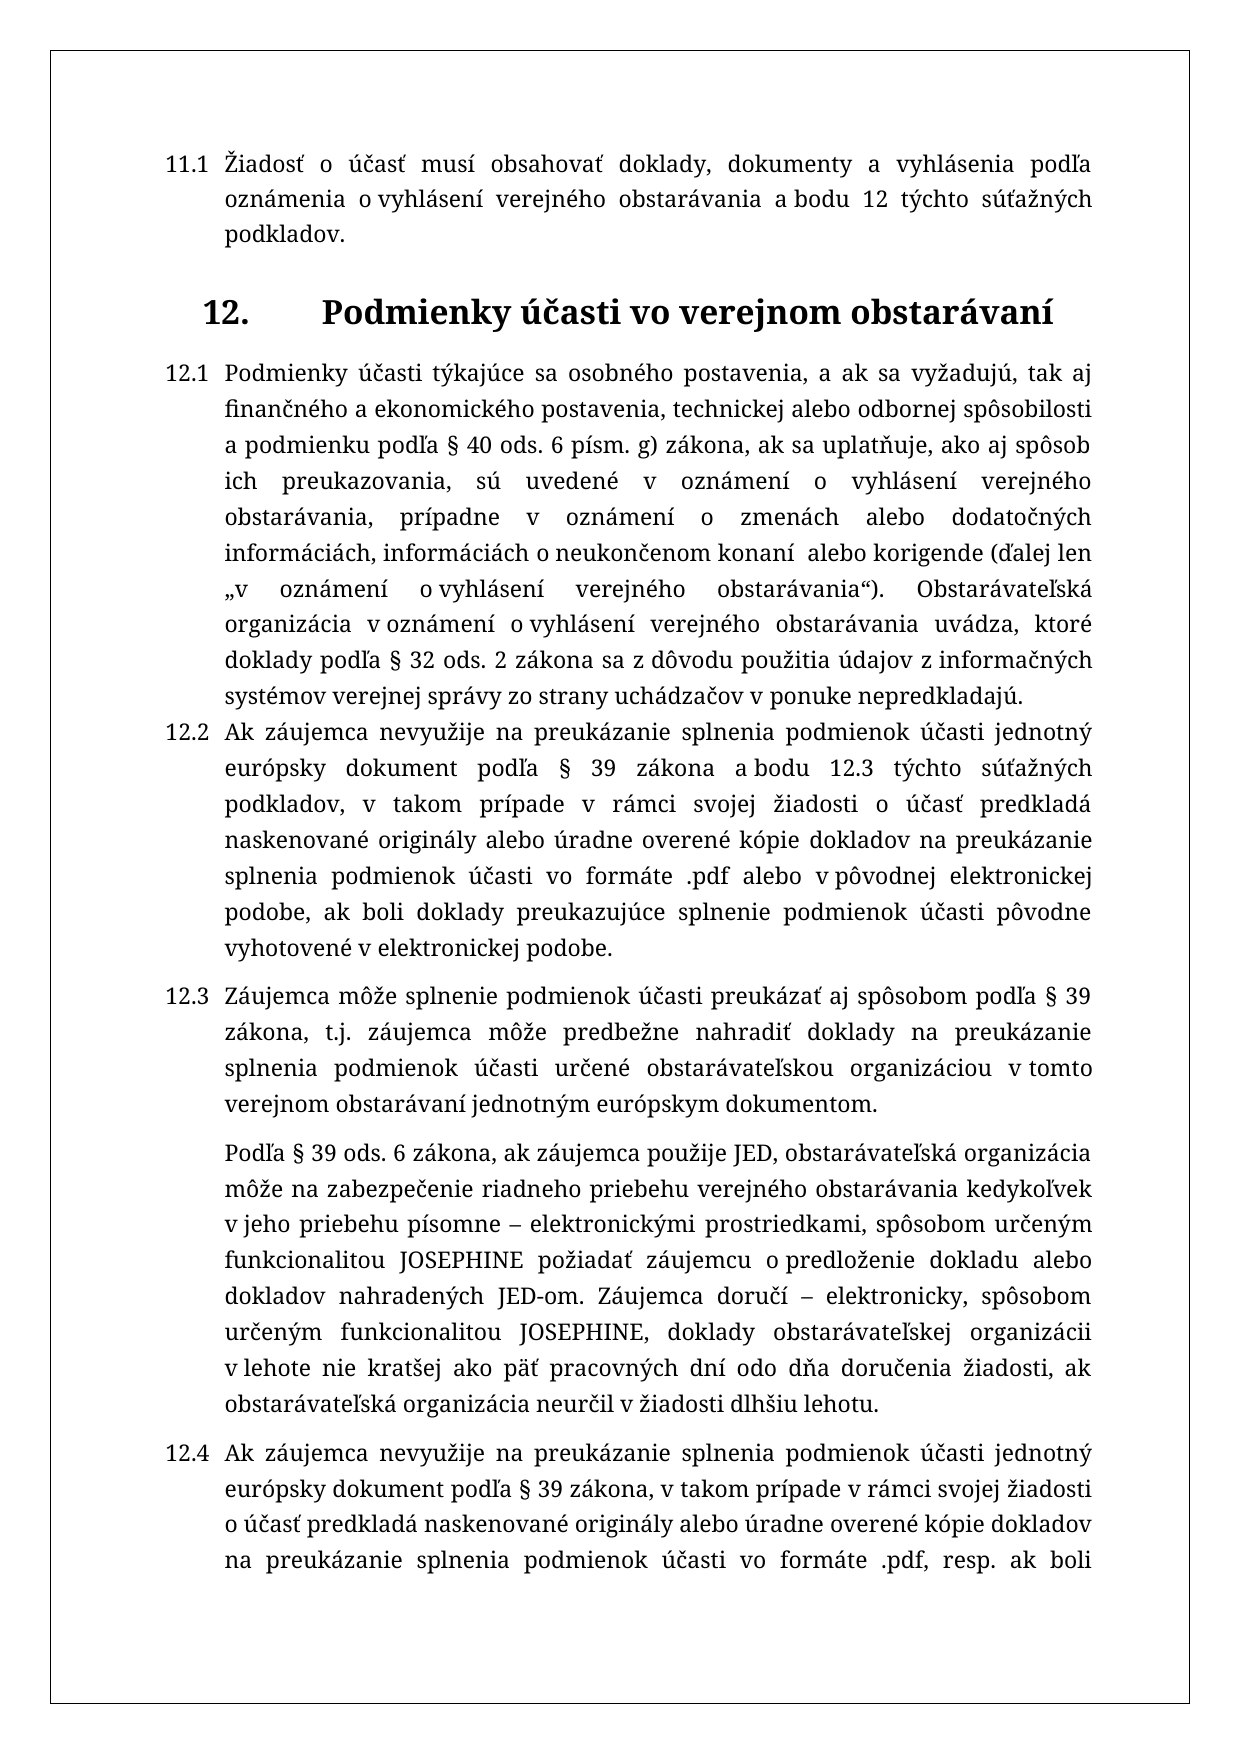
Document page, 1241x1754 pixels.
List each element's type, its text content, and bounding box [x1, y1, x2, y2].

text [165, 1437, 1093, 1576]
subtitle Podmienky účasti vo verejnom obstarávaní [203, 289, 1093, 334]
text 12.1 Podmienky účasti týkajúce sa osobného postavenia, a ak sa vyžadujú, tak aj finančného a ekonomického postavenia, technickej alebo odbornej spôsobilosti a podmienku podľa § 40 ods. 6 písm. g) zákona, ak sa uplatňuje, ako aj spôsob ich preukazovania, sú uvedené v oznámení o vyhlásení verejného obstarávania, prípadne v oznámení o zmenách alebo dodatočných informáciách, informáciách o neukončenom konaní alebo korigende (ďalej len „v oznámení o vyhlásení verejného obstarávania“). Obstarávateľská organizácia v oznámení o vyhlásení verejného obstarávania uvádza, ktoré doklady podľa § 32 ods. 2 zákona sa z dôvodu použitia údajov z informačných systémov verejnej správy zo strany uchádzačov v ponuke nepredkladajú. [165, 357, 1093, 712]
text Podľa § 39 ods. 6 zákona, ak záujemca použije JED, obstarávateľská organizácia môže na zabezpečenie riadneho priebehu verejného obstarávania kedykoľvek v jeho priebehu písomne – elektronickými prostriedkami, spôsobom určeným funkcionalitou JOSEPHINE požiadať záujemcu o predloženie dokladu alebo dokladov nahradených JED-om. Záujemca doručí – elektronicky, spôsobom určeným funkcionalitou JOSEPHINE, doklady obstarávateľskej organizácii v lehote nie kratšej ako päť pracovných dní odo dňa doručenia žiadosti, ak obstarávateľská organizácia neurčil v žiadosti dlhšiu lehotu. [224, 1137, 1093, 1419]
list Žiadosť o účasť musí obsahovať doklady, dokumenty a vyhlásenia podľa oznámenia o vyhlásení verejného obstarávania a bodu 12 týchto súťažných podkladov. [165, 147, 1093, 249]
text 12.2 Ak záujemca nevyužije na preukázanie splnenia podmienok účasti jednotný európsky dokument podľa § 39 zákona a bodu 12.3 týchto súťažných podkladov, v takom prípade v rámci svojej žiadosti o účasť predkladá naskenované originály alebo úradne overené kópie dokladov na preukázanie splnenia podmienok účasti vo formáte .pdf alebo v pôvodnej elektronickej podobe, ak boli doklady preukazujúce splnenie podmienok účasti pôvodne vyhotovené v elektronickej podobe. [165, 716, 1093, 963]
text 12.3 Záujemca môže splnenie podmienok účasti preukázať aj spôsobom podľa § 39 zákona, t.j. záujemca môže predbežne nahradiť doklady na preukázanie splnenia podmienok účasti určené obstarávateľskou organizáciou v tomto verejnom obstarávaní jednotným európskym dokumentom. [165, 980, 1093, 1119]
